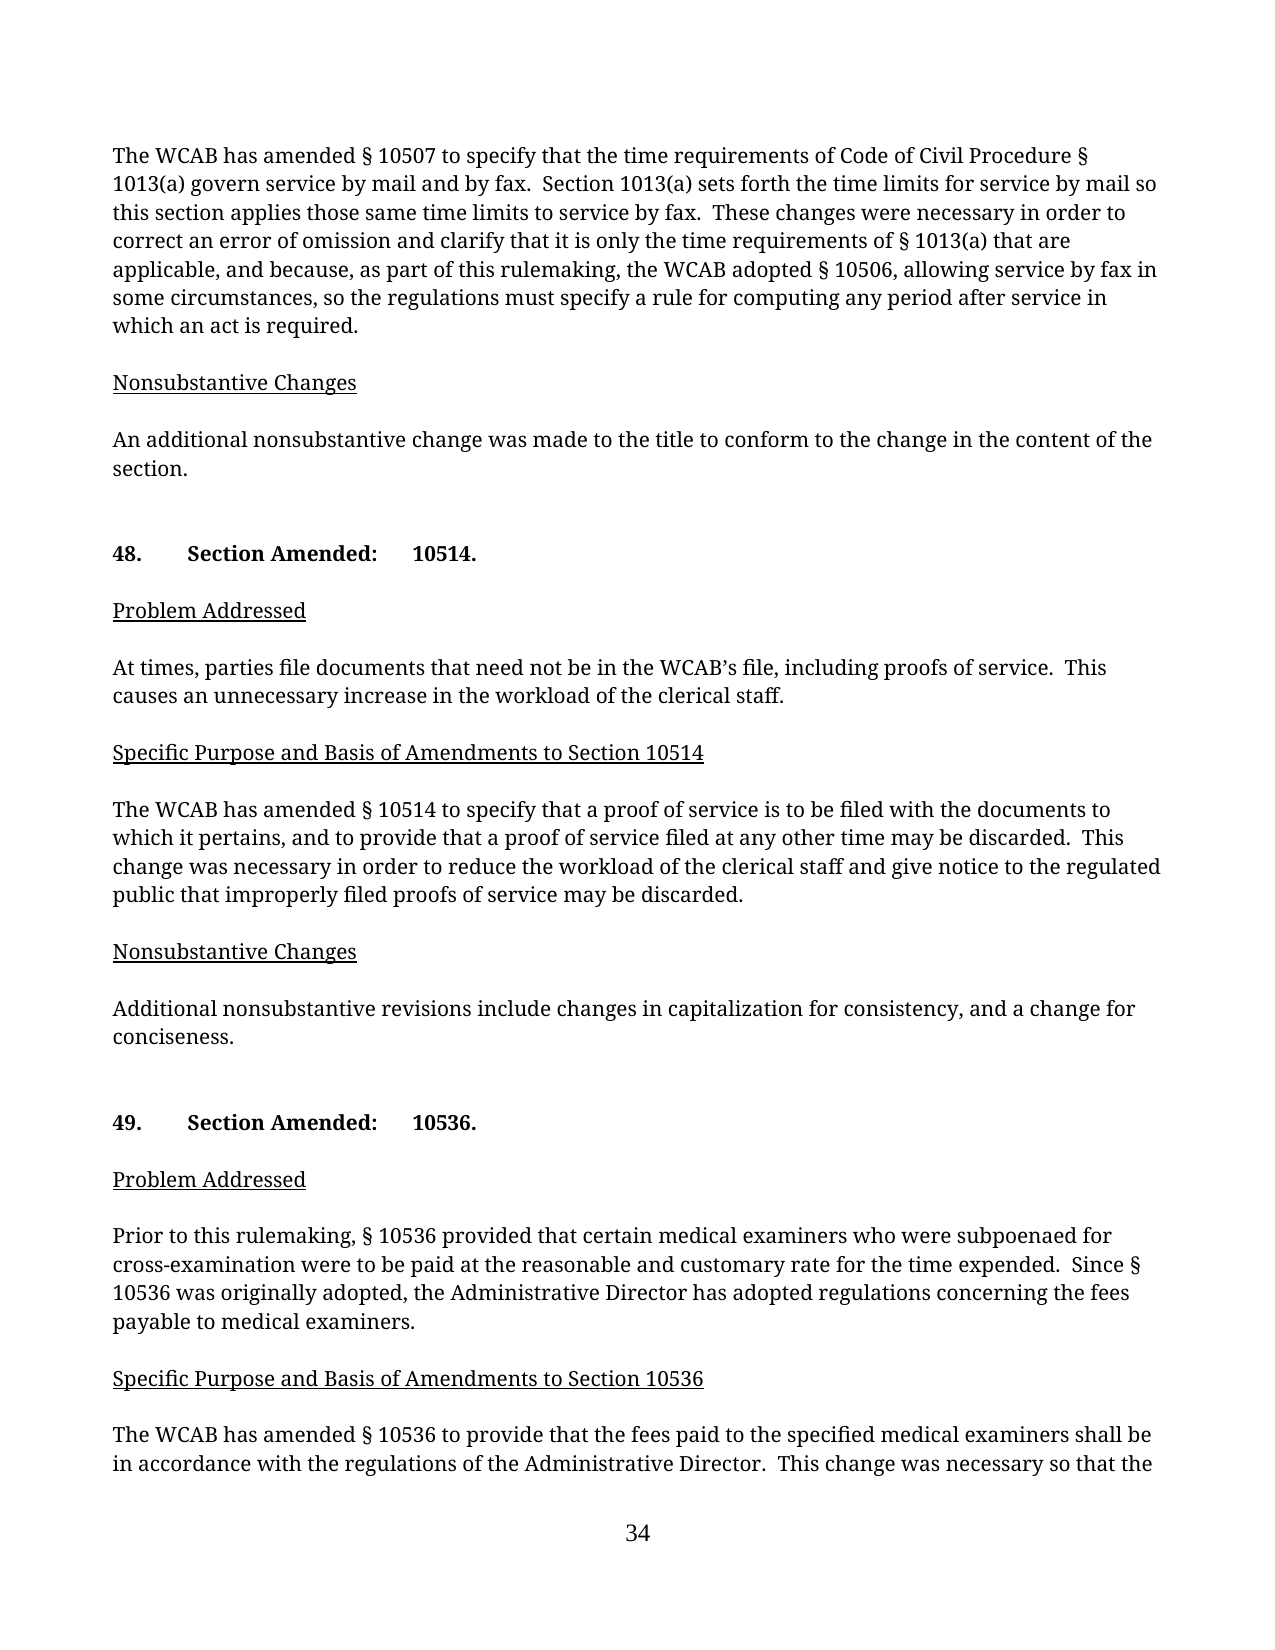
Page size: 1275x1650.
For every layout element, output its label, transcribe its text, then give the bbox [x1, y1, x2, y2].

text At times, parties file documents that need not be in the WCAB’s file, including proofs of service. This causes an unnecessary increase in the workload of the clerical staff. [112, 653, 1162, 710]
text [112, 1421, 1162, 1477]
text Specific Purpose and Basis of Amendments to Section 10536 [112, 1364, 1162, 1392]
subtitle 49. Section Amended: 10536. [112, 1108, 1162, 1136]
text The WCAB has amended § 10507 to specify that the time requirements of Code of Civil Procedure § 1013(a) govern service by mail and by fax. Section 1013(a) sets forth the time limits for service by mail so this section applies those same time limits to service by fax. These changes were necessary in order to correct an error of omission and clarify that it is only the time requirements of § 1013(a) that are applicable, and because, as part of this rulemaking, the WCAB adopted § 10506, allowing service by fax in some circumstances, so the regulations must specify a rule for computing any period after service in which an act is required. [112, 141, 1162, 340]
text Nonsubstantive Changes [112, 937, 1162, 966]
subtitle 48. Section Amended: 10514. [112, 539, 1162, 567]
text Problem Addressed [112, 1165, 1162, 1193]
text Prior to this rulemaking, § 10536 provided that certain medical examiners who were subpoenaed for cross-examination were to be paid at the reasonable and customary rate for the time expended. Since § 10536 was originally adopted, the Administrative Director has adopted regulations concerning the fees payable to medical examiners. [112, 1222, 1162, 1335]
text Nonsubstantive Changes [112, 368, 1162, 397]
text The WCAB has amended § 10514 to specify that a proof of service is to be filed with the documents to which it pertains, and to provide that a proof of service filed at any other time may be discarded. This change was necessary in order to reduce the workload of the clerical staff and give notice to the regulated public that improperly filed proofs of service may be discarded. [112, 795, 1162, 909]
text Problem Addressed [112, 596, 1162, 624]
text An additional nonsubstantive change was made to the title to conform to the change in the content of the section. [112, 425, 1162, 482]
text Additional nonsubstantive revisions include changes in capitalization for consistency, and a change for conciseness. [112, 994, 1162, 1051]
text Specific Purpose and Basis of Amendments to Section 10514 [112, 738, 1162, 767]
